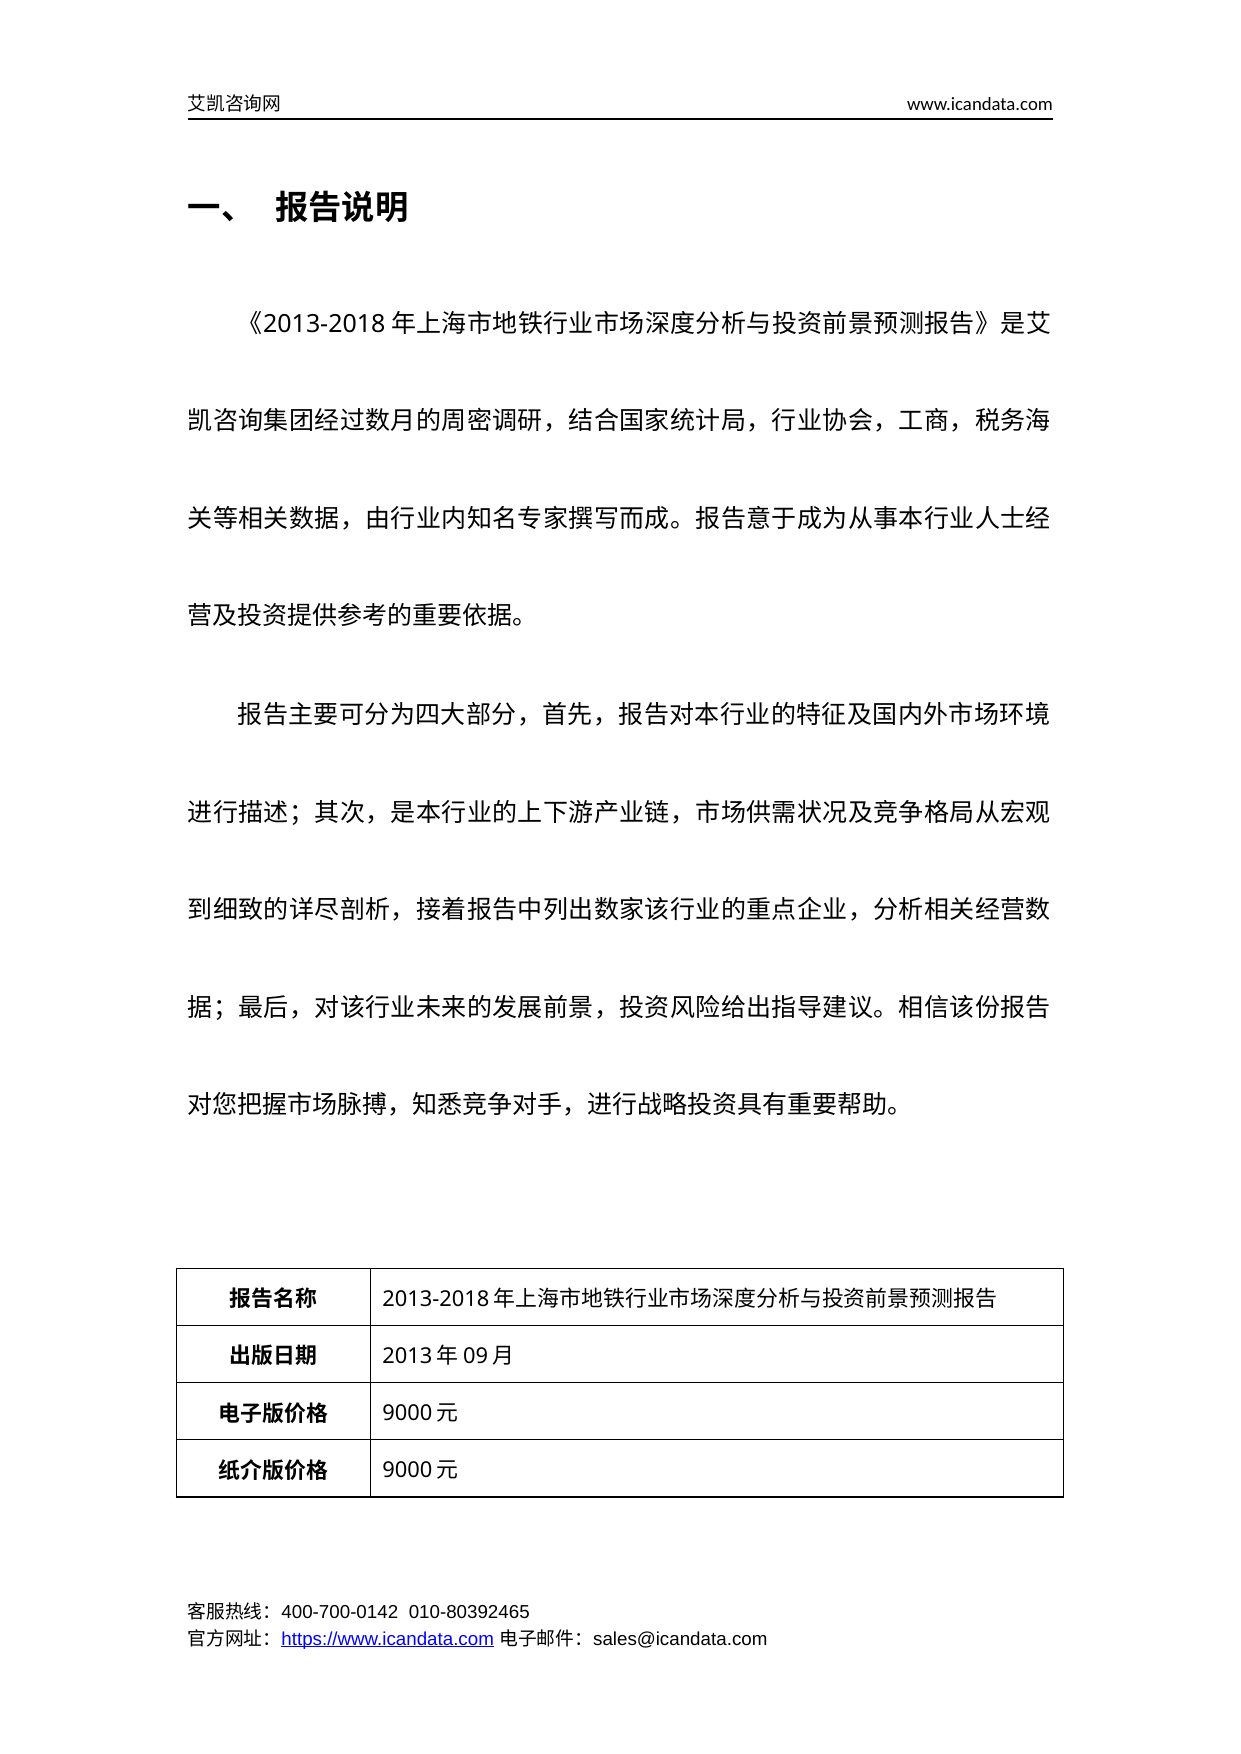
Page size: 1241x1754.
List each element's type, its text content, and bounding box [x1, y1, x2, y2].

table_cell 2013年09月 [371, 1326, 1063, 1382]
text 《2013-2018年上海市地铁行业市场深度分析与投资前景预测报告》是艾凯咨询集团经过数月的周密调研，结合国家统计局，行业协会，工商，税务海关等相关数据，由行业内知名专家撰写而成。报告意于成为从事本行业人士经营及投资提供参考的重要依据。 [187, 289, 1053, 646]
table_header 报告名称 [177, 1269, 370, 1325]
subtitle 报告说明 [187, 172, 1053, 237]
table_cell 电子版价格 [177, 1383, 370, 1439]
table_cell 纸介版价格 [177, 1440, 370, 1496]
text 报告主要可分为四大部分，首先，报告对本行业的特征及国内外市场环境进行描述；其次，是本行业的上下游产业链，市场供需状况及竞争格局从宏观到细致的详尽剖析，接着报告中列出数家该行业的重点企业，分析相关经营数据；最后，对该行业未来的发展前景，投资风险给出指导建议。相信该份报告对您把握市场脉搏，知悉竞争对手，进行战略投资具有重要帮助。 [187, 681, 1053, 1136]
table_cell 9000元 [371, 1383, 1063, 1439]
table_cell 出版日期 [177, 1326, 370, 1382]
table_header 2013-2018年上海市地铁行业市场深度分析与投资前景预测报告 [371, 1269, 1063, 1325]
table_cell 9000元 [371, 1440, 1063, 1496]
